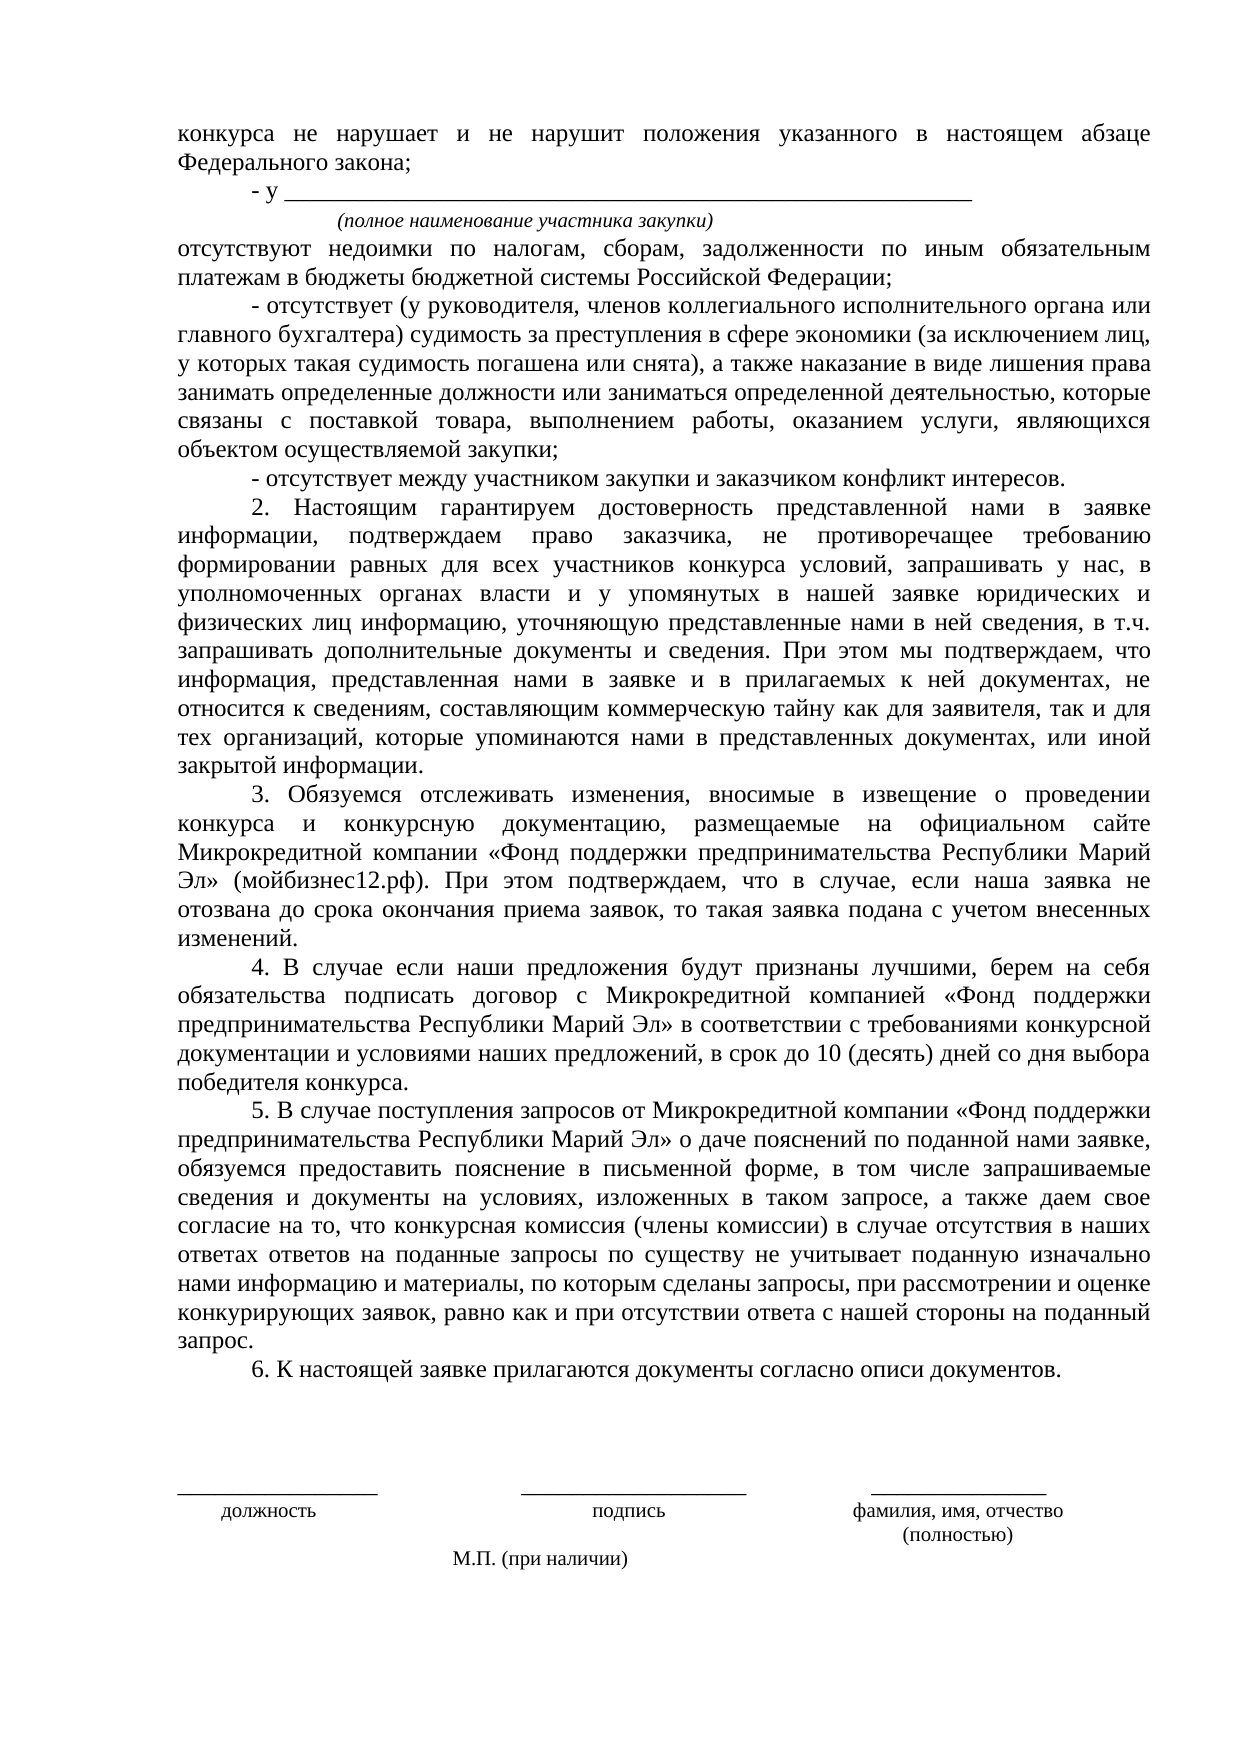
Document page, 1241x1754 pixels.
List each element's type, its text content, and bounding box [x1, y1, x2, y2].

text 2. Настоящим гарантируем достоверность представленной нами в заявке информации, подтверждаем право заказчика, не противоречащее требованию формировании равных для всех участников конкурса условий, запрашивать у нас, в уполномоченных органах власти и у упомянутых в нашей заявке юридических и физических лиц информацию, уточняющую представленные нами в ней сведения, в т.ч. запрашивать дополнительные документы и сведения. При этом мы подтверждаем, что информация, представленная нами в заявке и в прилагаемых к ней документах, не относится к сведениям, составляющим коммерческую тайну как для заявителя, так и для тех организаций, которые упоминаются нами в представленных документах, или иной закрытой информации. [177, 492, 1152, 779]
text - отсутствует между участником закупки и заказчиком конфликт интересов. [177, 463, 1152, 492]
text М.П. (при наличии) [177, 1546, 1152, 1570]
text 6. К настоящей заявке прилагаются документы согласно описи документов. [177, 1354, 1152, 1383]
text должность подпись фамилия, имя, отчество [177, 1498, 1152, 1522]
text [177, 118, 1152, 176]
text (полностью) [177, 1522, 1152, 1546]
text отсутствуют недоимки по налогам, сборам, задолженности по иным обязательным платежам в бюджеты бюджетной системы Российской Федерации; [177, 233, 1152, 291]
text 3. Обязуемся отслеживать изменения, вносимые в извещение о проведении конкурса и конкурсную документацию, размещаемые на официальном сайте Микрокредитной компании «Фонд поддержки предпринимательства Республики Марий Эл» (мойбизнес12.рф). При этом подтверждаем, что в случае, если наша заявка не отозвана до срока окончания приема заявок, то такая заявка подана с учетом внесенных изменений. [177, 779, 1152, 952]
text - отсутствует (у руководителя, членов коллегиального исполнительного органа или главного бухгалтера) судимость за преступления в сфере экономики (за исключением лиц, у которых такая судимость погашена или снята), а также наказание в виде лишения права занимать определенные должности или заниматься определенной деятельностью, которые связаны с поставкой товара, выполнением работы, оказанием услуги, являющихся объектом осуществляемой закупки; [177, 291, 1152, 463]
text 5. В случае поступления запросов от Микрокредитной компании «Фонд поддержки предпринимательства Республики Марий Эл» о даче пояснений по поданной нами заявке, обязуемся предоставить пояснение в письменной форме, в том числе запрашиваемые сведения и документы на условиях, изложенных в таком запросе, а также даем свое согласие на то, что конкурсная комиссия (члены комиссии) в случае отсутствия в наших ответах ответов на поданные запросы по существу не учитывает поданную изначально нами информацию и материалы, по которым сделаны запросы, при рассмотрении и оценке конкурирующих заявок, равно как и при отсутствии ответа с нашей стороны на поданный запрос. [177, 1096, 1152, 1354]
text ________________ __________________ ______________ [177, 1469, 1152, 1498]
text 4. В случае если наши предложения будут признаны лучшими, берем на себя обязательства подписать договор с Микрокредитной компанией «Фонд поддержки предпринимательства Республики Марий Эл» в соответствии с требованиями конкурсной документации и условиями наших предложений, в срок до 10 (десять) дней со дня выбора победителя конкурса. [177, 952, 1152, 1096]
text - у _______________________________________________________ (полное наименование участника закупки) [177, 176, 1152, 233]
